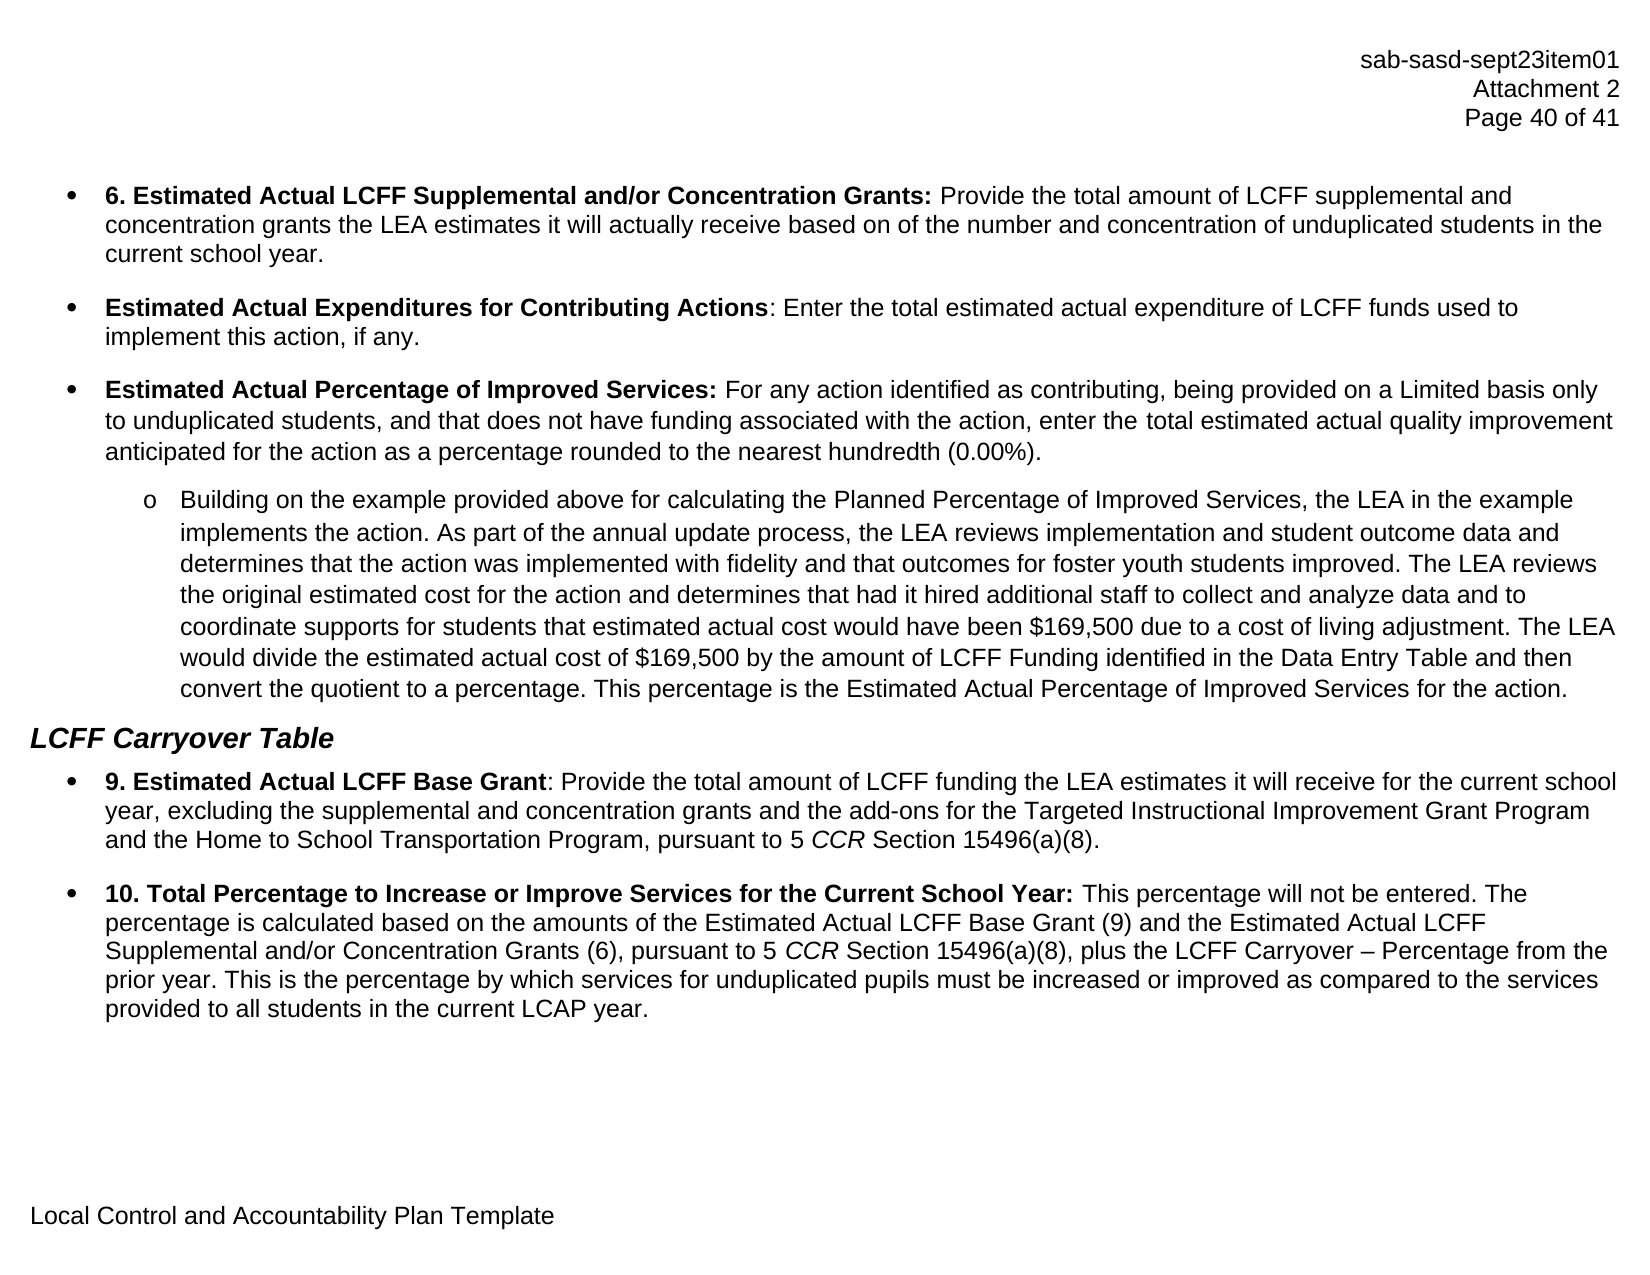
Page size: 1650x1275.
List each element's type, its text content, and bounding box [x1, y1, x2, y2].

list 10. Total Percentage to Increase or Improve Services for the Current School Year: This percentage will not be entered. The percentage is calculated based on the amounts of the Estimated Actual LCFF Base Grant (9) and the Estimated Actual LCFF Supplemental and/or Concentration Grants (6), pursuant to 5 CCR Section 15496(a)(8), plus the LCFF Carryover – Percentage from the prior year. This is the percentage by which services for unduplicated pupils must be increased or improved as compared to the services provided to all students in the current LCAP year. [67, 879, 1620, 1022]
list Estimated Actual Percentage of Improved Services: For any action identified as contributing, being provided on a Limited basis only to unduplicated students, and that does not have funding associated with the action, enter the total estimated actual quality improvement anticipated for the action as a percentage rounded to the nearest hundredth (0.00%). [67, 375, 1620, 466]
list Estimated Actual Expenditures for Contributing Actions: Enter the total estimated actual expenditure of LCFF funds used to implement this action, if any. [67, 293, 1620, 350]
list 9. Estimated Actual LCFF Base Grant: Provide the total amount of LCFF funding the LEA estimates it will receive for the current school year, excluding the supplemental and concentration grants and the add-ons for the Targeted Instructional Improvement Grant Program and the Home to School Transportation Program, pursuant to 5 CCR Section 15496(a)(8). [67, 767, 1620, 854]
subtitle LCFF Carryover Table [30, 721, 1620, 755]
list 6. Estimated Actual LCFF Supplemental and/or Concentration Grants: Provide the total amount of LCFF supplemental and concentration grants the LEA estimates it will actually receive based on of the number and concentration of unduplicated students in the current school year. [67, 181, 1620, 268]
list Building on the example provided above for calculating the Planned Percentage of Improved Services, the LEA in the example implements the action. As part of the annual update process, the LEA reviews implementation and student outcome data and determines that the action was implemented with fidelity and that outcomes for foster youth students improved. The LEA reviews the original estimated cost for the action and determines that had it hired additional staff to collect and analyze data and to coordinate supports for students that estimated actual cost would have been $169,500 due to a cost of living adjustment. The LEA would divide the estimated actual cost of $169,500 by the amount of LCFF Funding identified in the Data Entry Table and then convert the quotient to a percentage. This percentage is the Estimated Actual Percentage of Improved Services for the action. [142, 485, 1620, 702]
